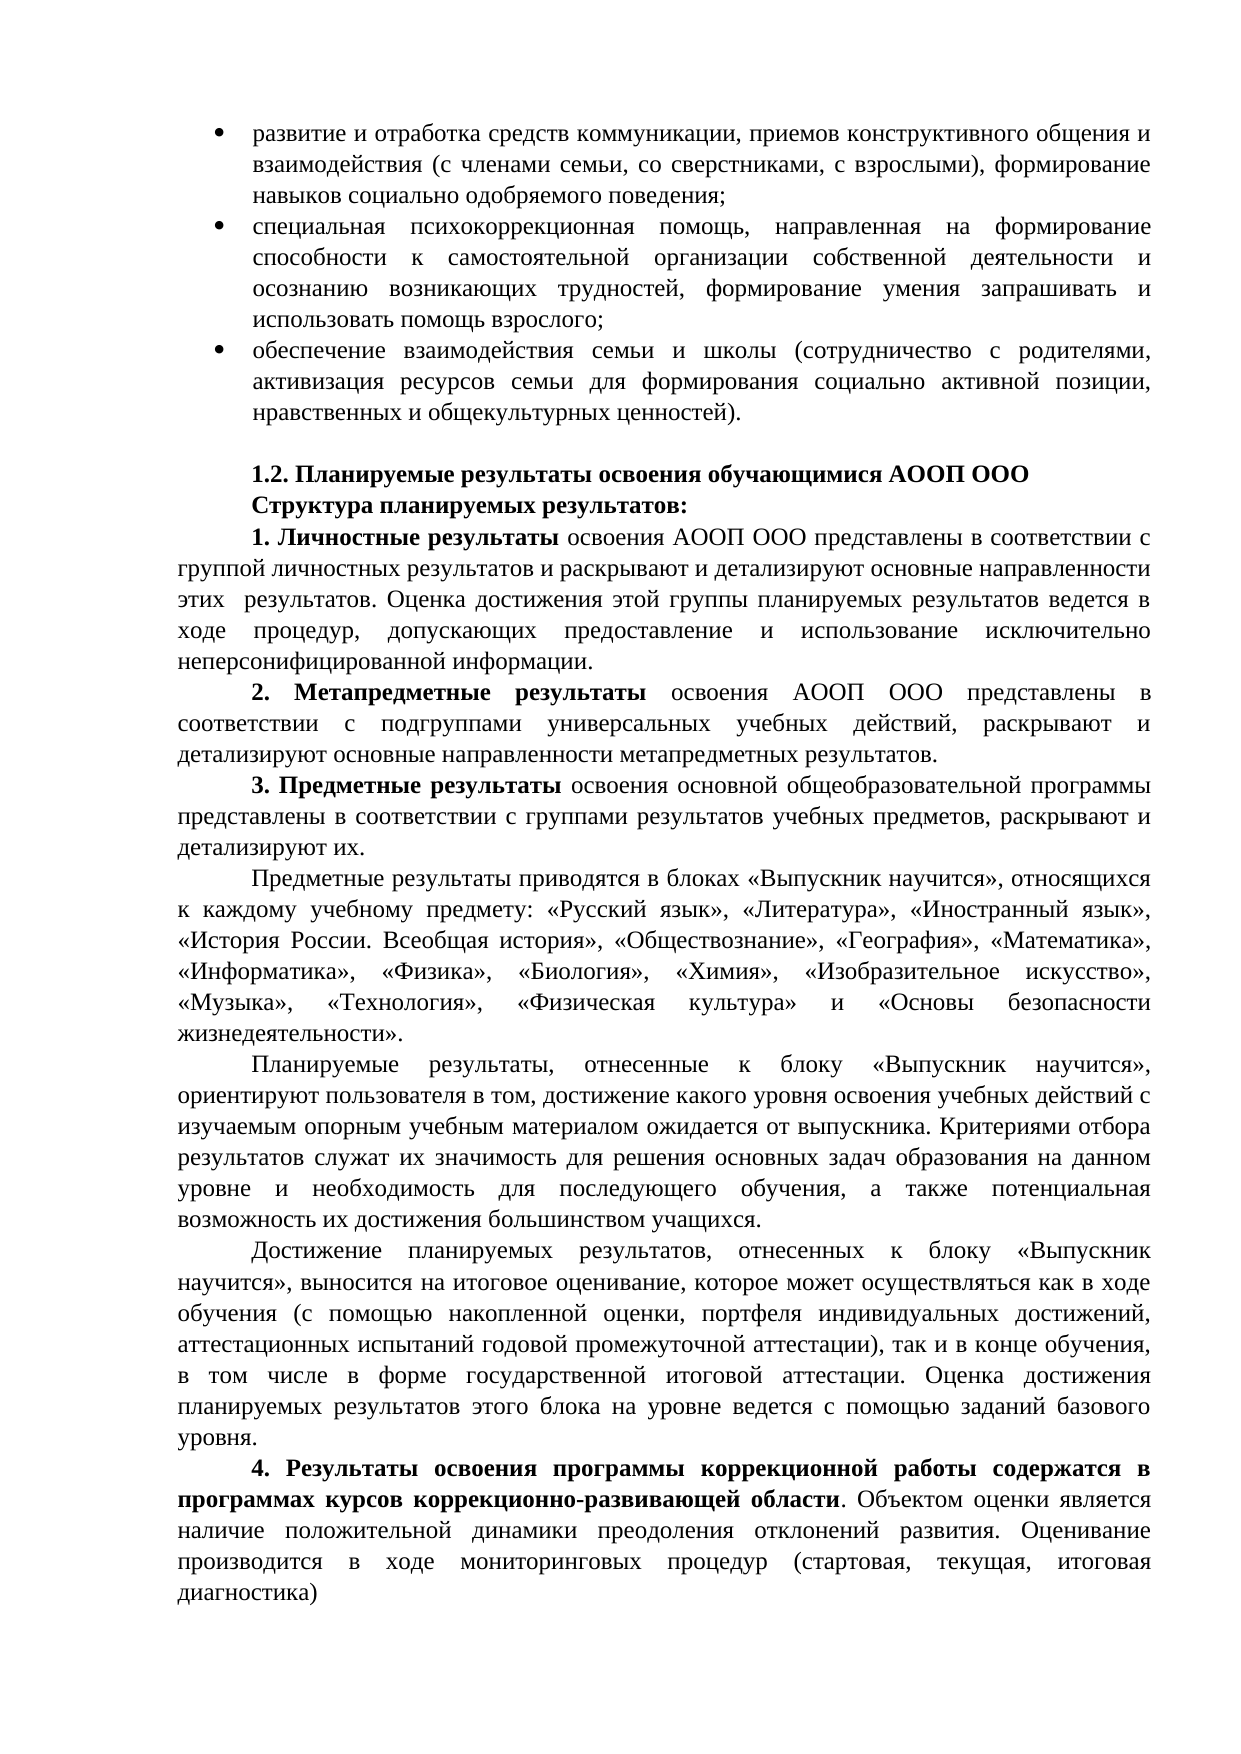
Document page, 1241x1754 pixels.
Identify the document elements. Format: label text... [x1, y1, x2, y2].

text Структура планируемых результатов: [177, 491, 1152, 519]
text 3. Предметные результаты освоения основной общеобразовательной программы представлены в соответствии с группами результатов учебных предметов, раскрывают и детализируют их. [177, 770, 1152, 861]
list специальная психокоррекционная помощь, направленная на формирование способности к самостоятельной организации собственной деятельности и осознанию возникающих трудностей, формирование умения запрашивать и использовать помощь взрослого; [215, 211, 1152, 333]
text 1.2. Планируемые результаты освоения обучающимися АООП ООО [177, 459, 1152, 488]
list обеспечение взаимодействия семьи и школы (сотрудничество с родителями, активизация ресурсов семьи для формирования социально активной позиции, нравственных и общекультурных ценностей). [215, 335, 1152, 426]
text Планируемые результаты, отнесенные к блоку «Выпускник научится», ориентируют пользователя в том, достижение какого уровня освоения учебных действий с изучаемым опорным учебным материалом ожидается от выпускника. Критериями отбора результатов служат их значимость для решения основных задач образования на данном уровне и необходимость для последующего обучения, а также потенциальная возможность их достижения большинством учащихся. [177, 1049, 1152, 1233]
text Предметные результаты приводятся в блоках «Выпускник научится», относящихся к каждому учебному предмету: «Русский язык», «Литература», «Иностранный язык», «История России. Всеобщая история», «Обществознание», «География», «Математика», «Информатика», «Физика», «Биология», «Химия», «Изобразительное искусство», «Музыка», «Технология», «Физическая культура» и «Основы безопасности жизнедеятельности». [177, 863, 1152, 1047]
text 4. Результаты освоения программы коррекционной работы содержатся в программах курсов коррекционно-развивающей области. Объектом оценки является наличие положительной динамики преодоления отклонений развития. Оценивание производится в ходе мониторинговых процедур (стартовая, текущая, итоговая диагностика) [177, 1453, 1152, 1606]
text Достижение планируемых результатов, отнесенных к блоку «Выпускник научится», выносится на итоговое оценивание, которое может осуществляться как в ходе обучения (с помощью накопленной оценки, портфеля индивидуальных достижений, аттестационных испытаний годовой промежуточной аттестации), так и в конце обучения, в том числе в форме государственной итоговой аттестации. Оценка достижения планируемых результатов этого блока на уровне ведется с помощью заданий базового уровня. [177, 1236, 1152, 1451]
list развитие и отработка средств коммуникации, приемов конструктивного общения и взаимодействия (с членами семьи, со сверстниками, с взрослыми), формирование навыков социально одобряемого поведения; [215, 118, 1152, 209]
text 2. Метапредметные результаты освоения АООП ООО представлены в соответствии с подгруппами универсальных учебных действий, раскрывают и детализируют основные направленности метапредметных результатов. [177, 677, 1152, 768]
text 1. Личностные результаты освоения АООП ООО представлены в соответствии с группой личностных результатов и раскрывают и детализируют основные направленности этих результатов. Оценка достижения этой группы планируемых результатов ведется в ходе процедур, допускающих предоставление и использование исключительно неперсонифицированной информации. [177, 522, 1152, 674]
